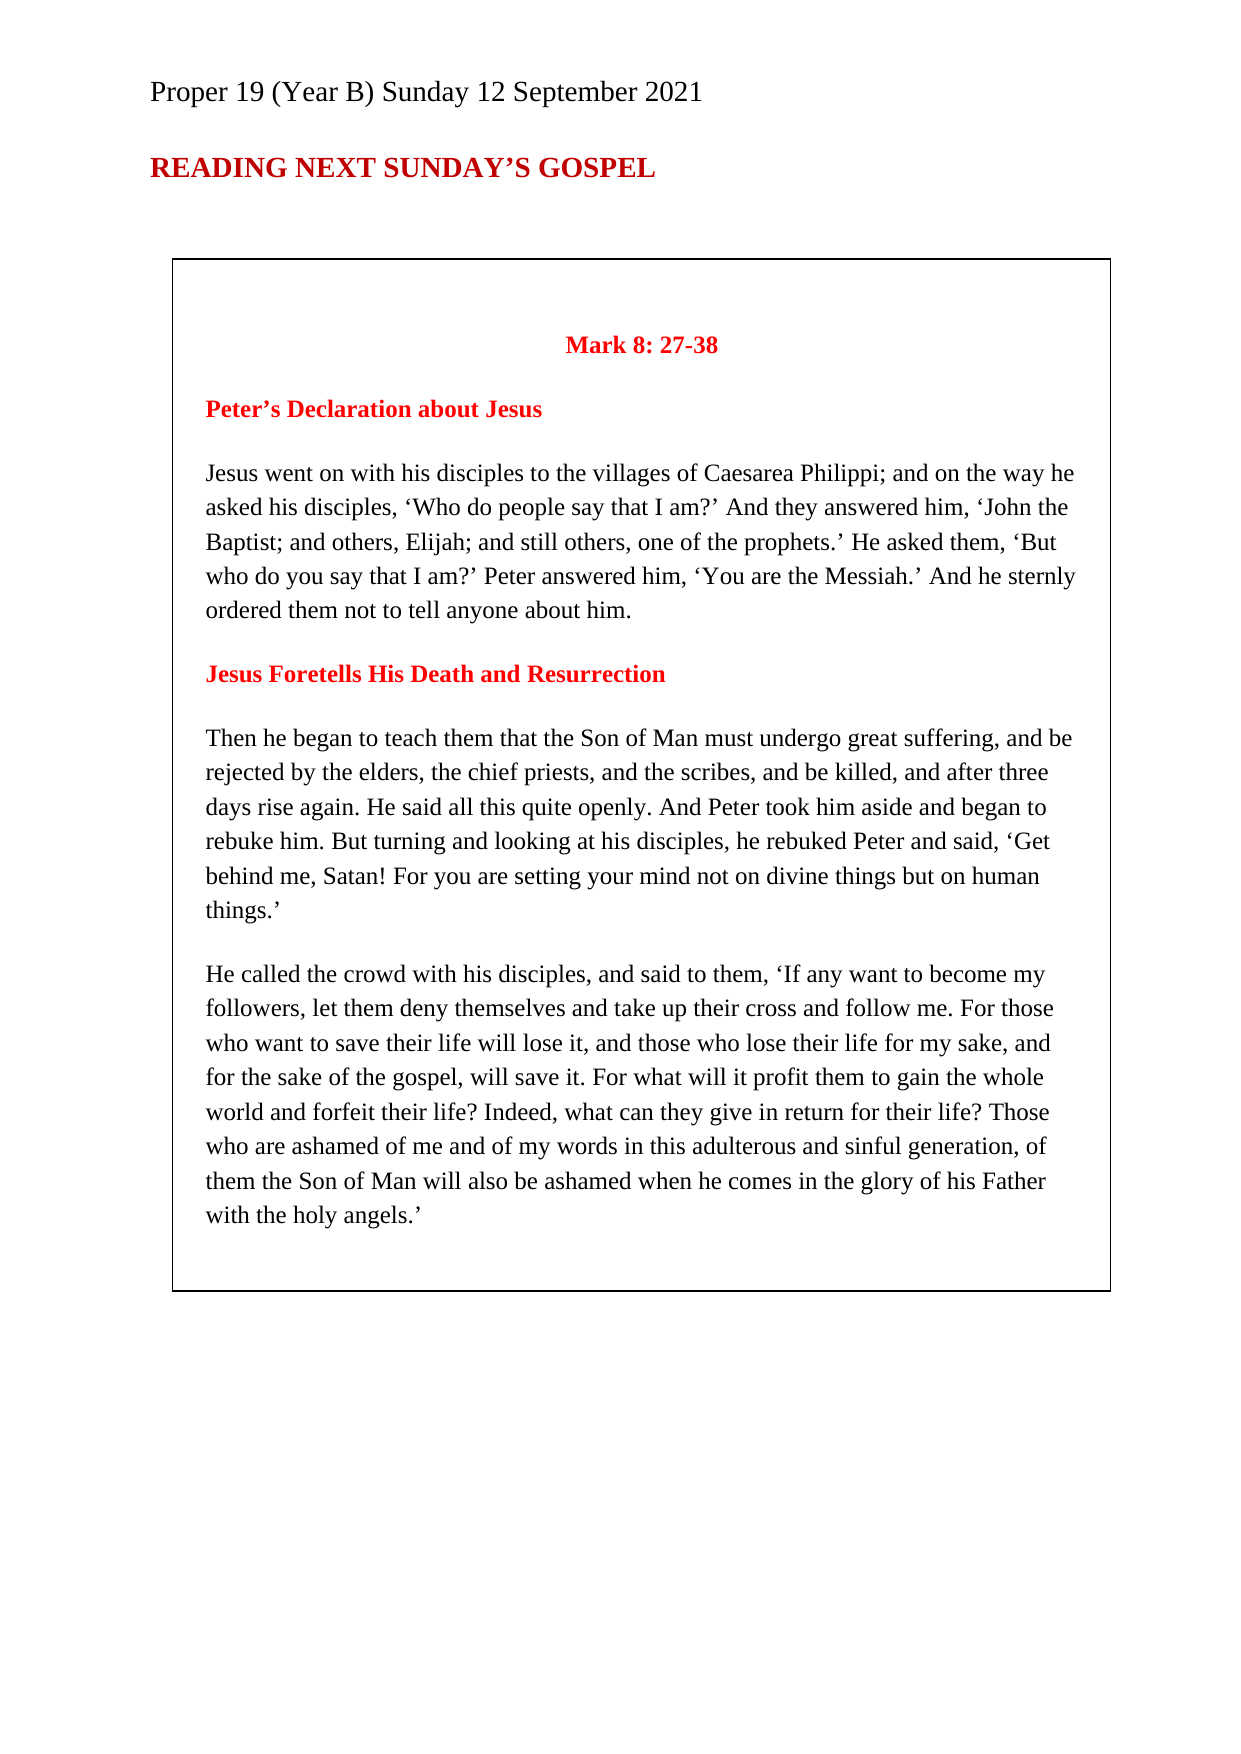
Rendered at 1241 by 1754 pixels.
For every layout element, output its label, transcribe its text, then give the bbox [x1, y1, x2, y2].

text READING NEXT SUNDAY’S GOSPEL [150, 150, 1090, 183]
